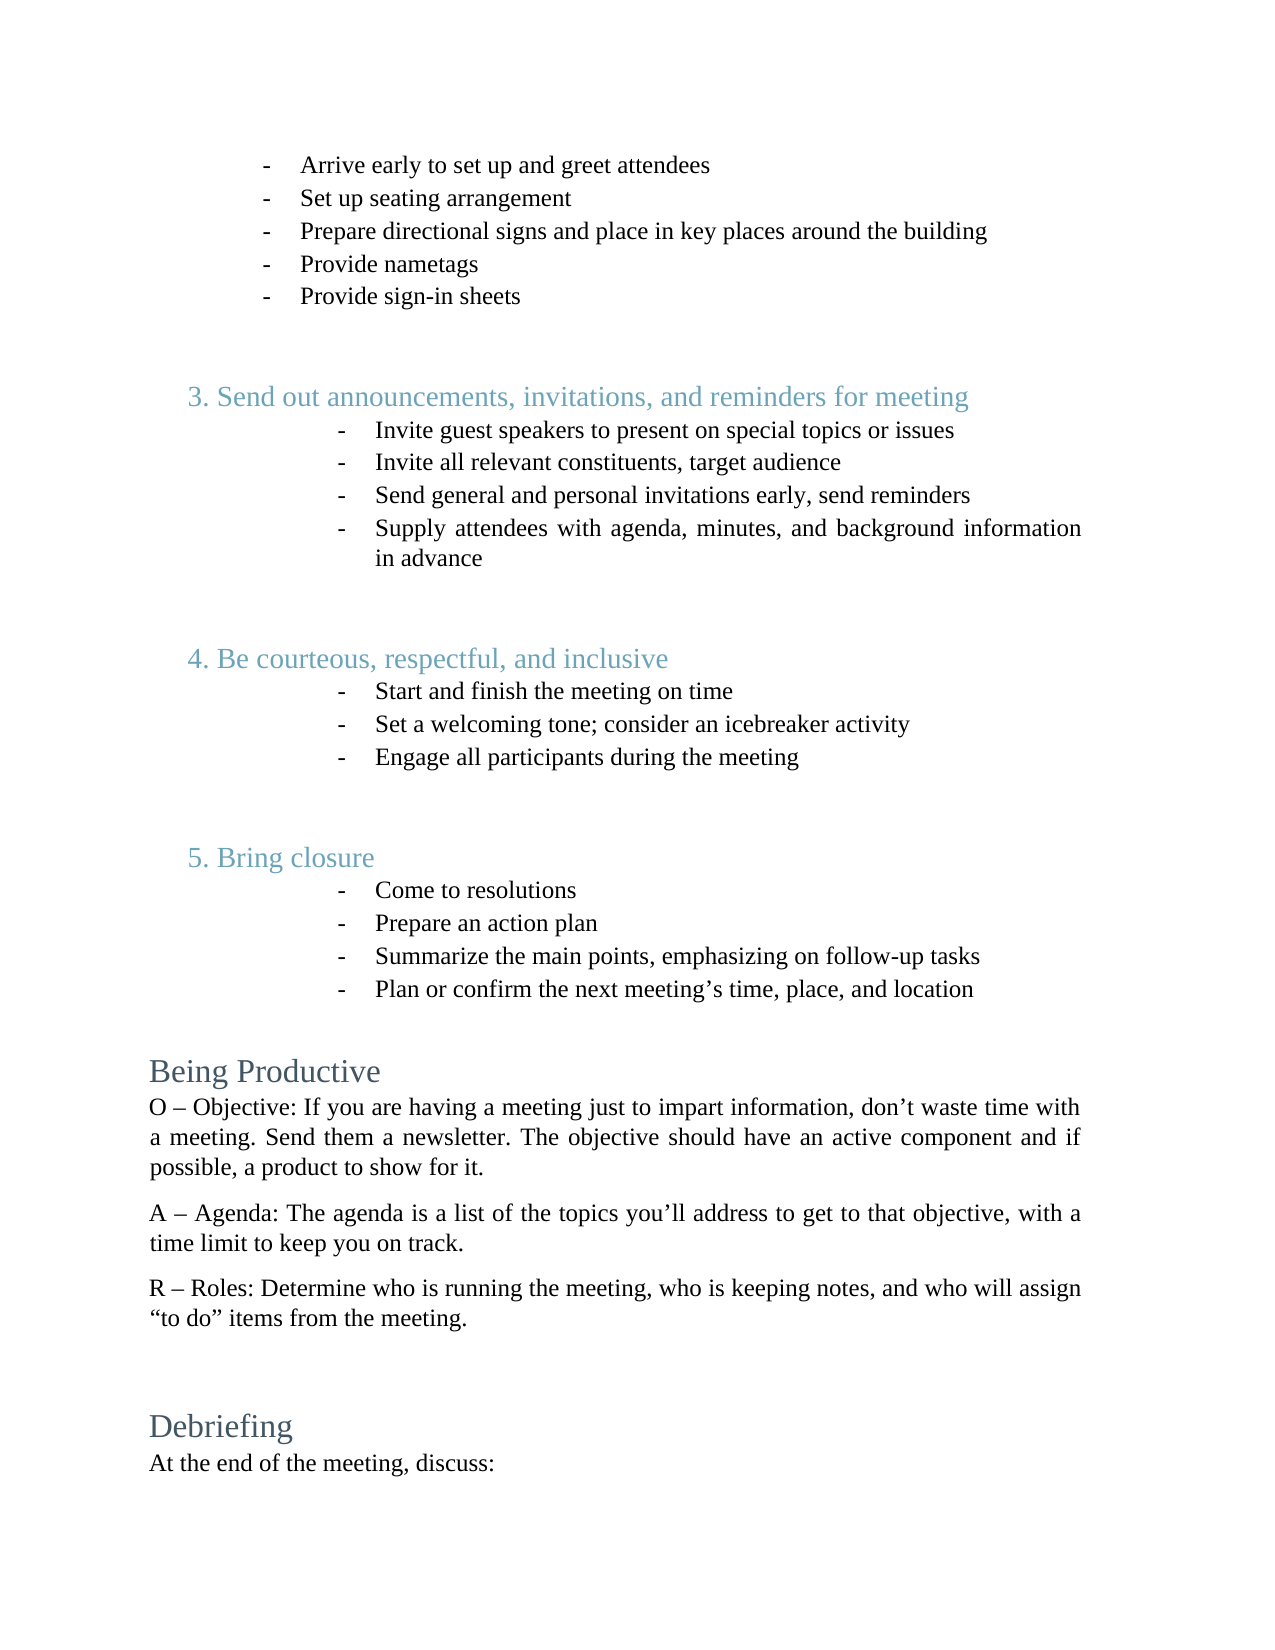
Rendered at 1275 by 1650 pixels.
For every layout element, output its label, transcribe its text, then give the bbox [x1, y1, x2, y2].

subtitle 4. Be courteous, respectful, and inclusive [187, 641, 1082, 674]
list Prepare directional signs and place in key places around the building [262, 216, 1082, 245]
list Come to resolutions [337, 875, 1082, 904]
subtitle 5. Bring closure [187, 840, 1082, 873]
text O – Objective: If you are having a meeting just to impart information, don’t waste time with a meeting. Send them a newsletter. The objective should have an active component and if possible, a product to show for it. [148, 1092, 1082, 1181]
text At the end of the meeting, discuss: [148, 1448, 1082, 1477]
list Provide nametags [262, 249, 1082, 277]
list Invite guest speakers to present on special topics or issues [337, 415, 1082, 443]
list Engage all participants during the meeting [337, 742, 1082, 771]
list Send general and personal invitations early, send reminders [337, 480, 1082, 509]
list Prepare an action plan [337, 908, 1082, 937]
subtitle 3. Send out announcements, invitations, and reminders for meeting [187, 379, 1082, 412]
list Start and finish the meeting on time [337, 676, 1082, 705]
subtitle Being Productive [148, 1051, 1082, 1089]
list Invite all relevant constituents, target audience [337, 447, 1082, 476]
subtitle Debriefing [148, 1407, 1082, 1445]
text R – Roles: Determine who is running the meeting, who is keeping notes, and who will assign “to do” items from the meeting. [148, 1273, 1082, 1332]
list Plan or confirm the next meeting’s time, place, and location [337, 974, 1082, 1003]
list Provide sign-in sheets [262, 281, 1082, 310]
list Supply attendees with agenda, minutes, and background information in advance [337, 513, 1082, 572]
list Set up seating arrangement [262, 183, 1082, 212]
list Arrive early to set up and greet attendees [262, 150, 1082, 179]
list Set a welcoming tone; consider an icebreaker activity [337, 709, 1082, 738]
text A – Agenda: The agenda is a list of the topics you’ll address to get to that objective, with a time limit to keep you on track. [148, 1198, 1082, 1256]
list Summarize the main points, emphasizing on follow-up tasks [337, 941, 1082, 970]
